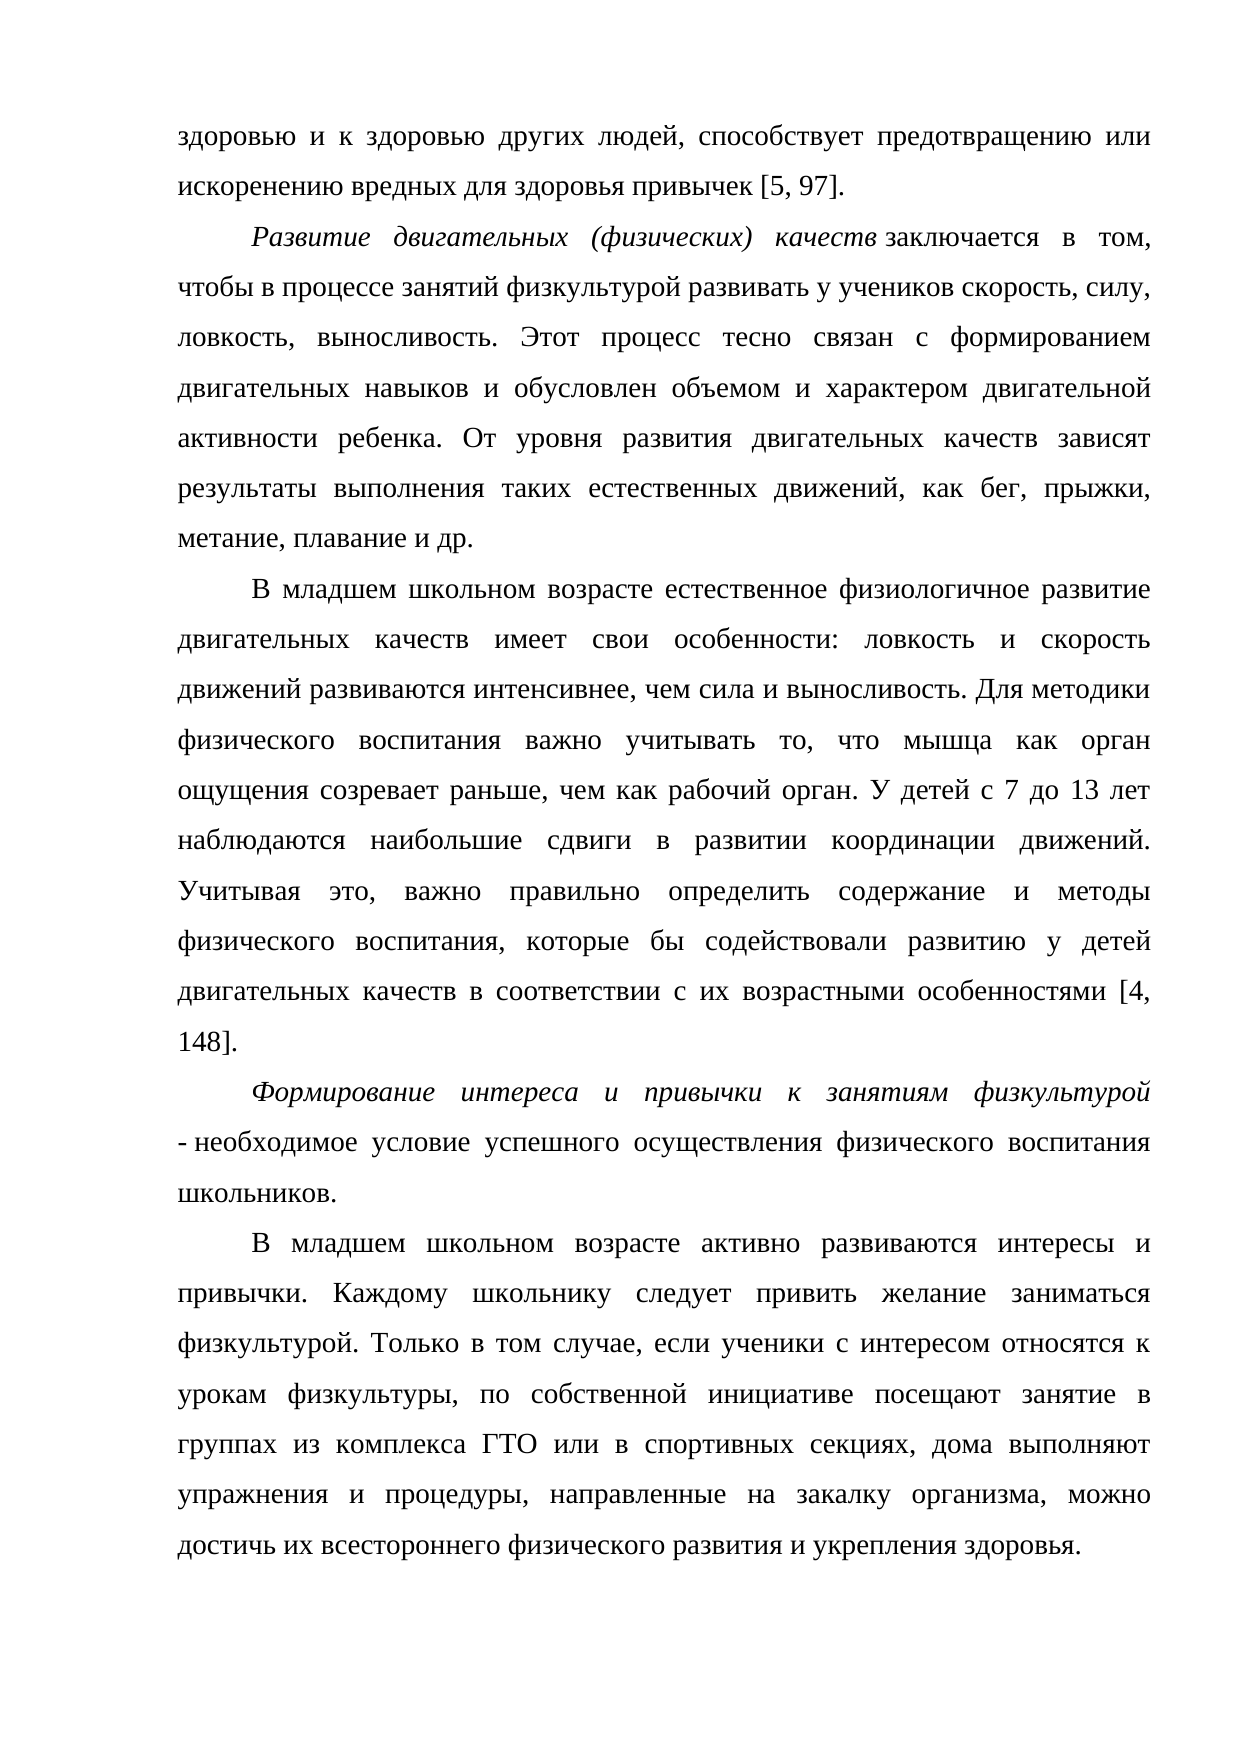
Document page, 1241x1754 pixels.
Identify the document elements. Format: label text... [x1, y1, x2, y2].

text В младшем школьном возрасте естественное физиологичное развитие двигательных качеств имеет свои особенности: ловкость и скорость движений развиваются интенсивнее, чем сила и выносливость. Для методики физического воспитания важно учитывать то, что мышца как орган ощущения созревает раньше, чем как рабочий орган. У детей с 7 до 13 лет наблюдаются наибольшие сдвиги в развитии координации движений. Учитывая это, важно правильно определить содержание и методы физического воспитания, которые бы содействовали развитию у детей двигательных качеств в соответствии с их возрастными особенностями [4, 148]. [177, 571, 1152, 1057]
text Развитие двигательных (физических) качеств заключается в том, чтобы в процессе занятий физкультурой развивать у учеников скорость, силу, ловкость, выносливость. Этот процесс тесно связан с формированием двигательных навыков и обусловлен объемом и характером двигательной активности ребенка. От уровня развития двигательных качеств зависят результаты выполнения таких естественных движений, как бег, прыжки, метание, плавание и др. [177, 219, 1152, 554]
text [177, 118, 1152, 202]
text Формирование интереса и привычки к занятиям физкультурой - необходимое условие успешного осуществления физического воспитания школьников. [177, 1074, 1152, 1208]
text В младшем школьном возрасте активно развиваются интересы и привычки. Каждому школьнику следует привить желание заниматься физкультурой. Только в том случае, если ученики с интересом относятся к урокам физкультуры, по собственной инициативе посещают занятие в группах из комплекса ГТО или в спортивных секциях, дома выполняют упражнения и процедуры, направленные на закалку организма, можно достичь их всестороннего физического развития и укрепления здоровья. [177, 1225, 1152, 1560]
